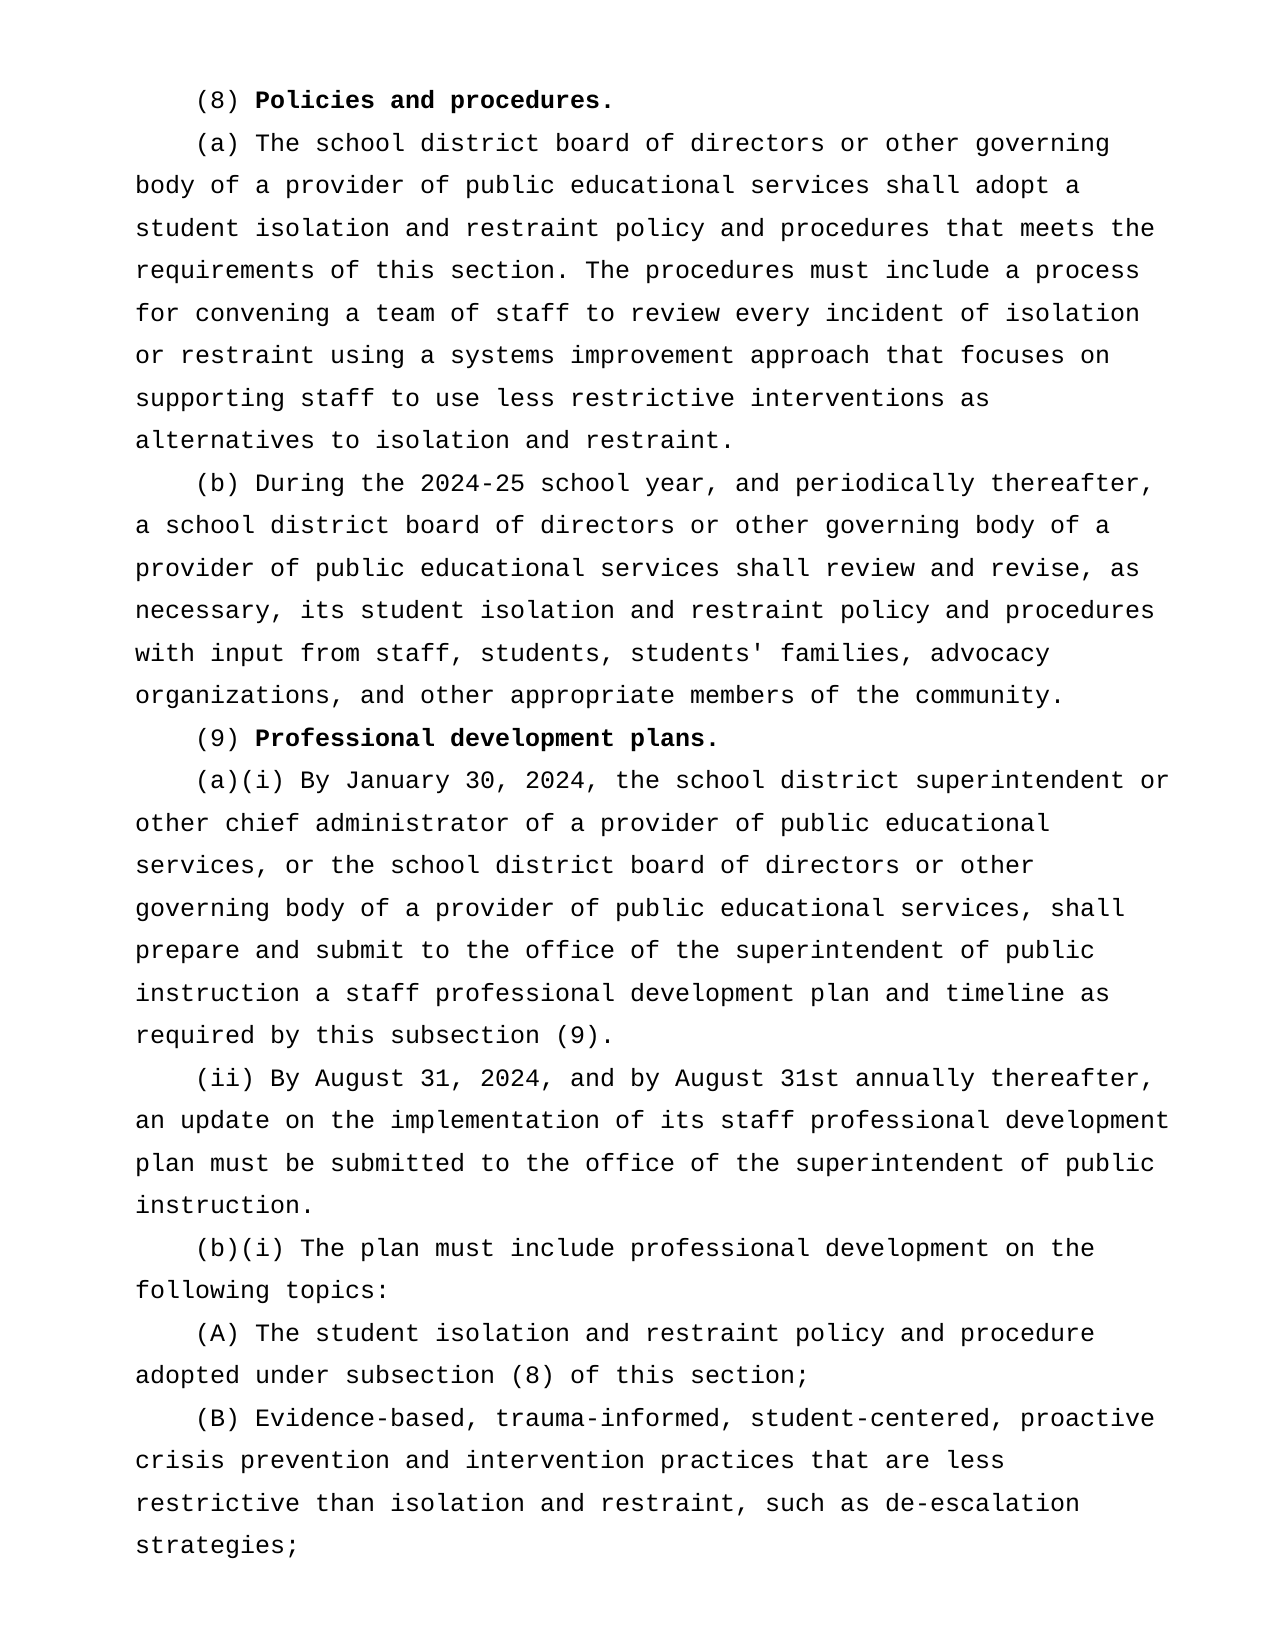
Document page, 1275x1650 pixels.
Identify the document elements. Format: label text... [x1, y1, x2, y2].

text (9) Professional development plans. [135, 712, 1170, 755]
text (a)(i) By January 30, 2024, the school district superintendent or other chief administrator of a provider of public educational services, or the school district board of directors or other governing body of a provider of public educational services, shall prepare and submit to the office of the superintendent of public instruction a staff professional development plan and timeline as required by this subsection (9). [135, 755, 1170, 1052]
text (a) The school district board of directors or other governing body of a provider of public educational services shall adopt a student isolation and restraint policy and procedures that meets the requirements of this section. The procedures must include a process for convening a team of staff to review every incident of isolation or restraint using a systems improvement approach that focuses on supporting staff to use less restrictive interventions as alternatives to isolation and restraint. [135, 117, 1170, 457]
text (B) Evidence-based, trauma-informed, student-centered, proactive crisis prevention and intervention practices that are less restrictive than isolation and restraint, such as de-escalation strategies; [135, 1392, 1170, 1562]
text (A) The student isolation and restraint policy and procedure adopted under subsection (8) of this section; [135, 1307, 1170, 1392]
text (ii) By August 31, 2024, and by August 31st annually thereafter, an update on the implementation of its staff professional development plan must be submitted to the office of the superintendent of public instruction. [135, 1052, 1170, 1222]
text (b) During the 2024-25 school year, and periodically thereafter, a school district board of directors or other governing body of a provider of public educational services shall review and revise, as necessary, its student isolation and restraint policy and procedures with input from staff, students, students' families, advocacy organizations, and other appropriate members of the community. [135, 457, 1170, 712]
text (b)(i) The plan must include professional development on the following topics: [135, 1222, 1170, 1307]
text (8) Policies and procedures. [135, 75, 1170, 117]
